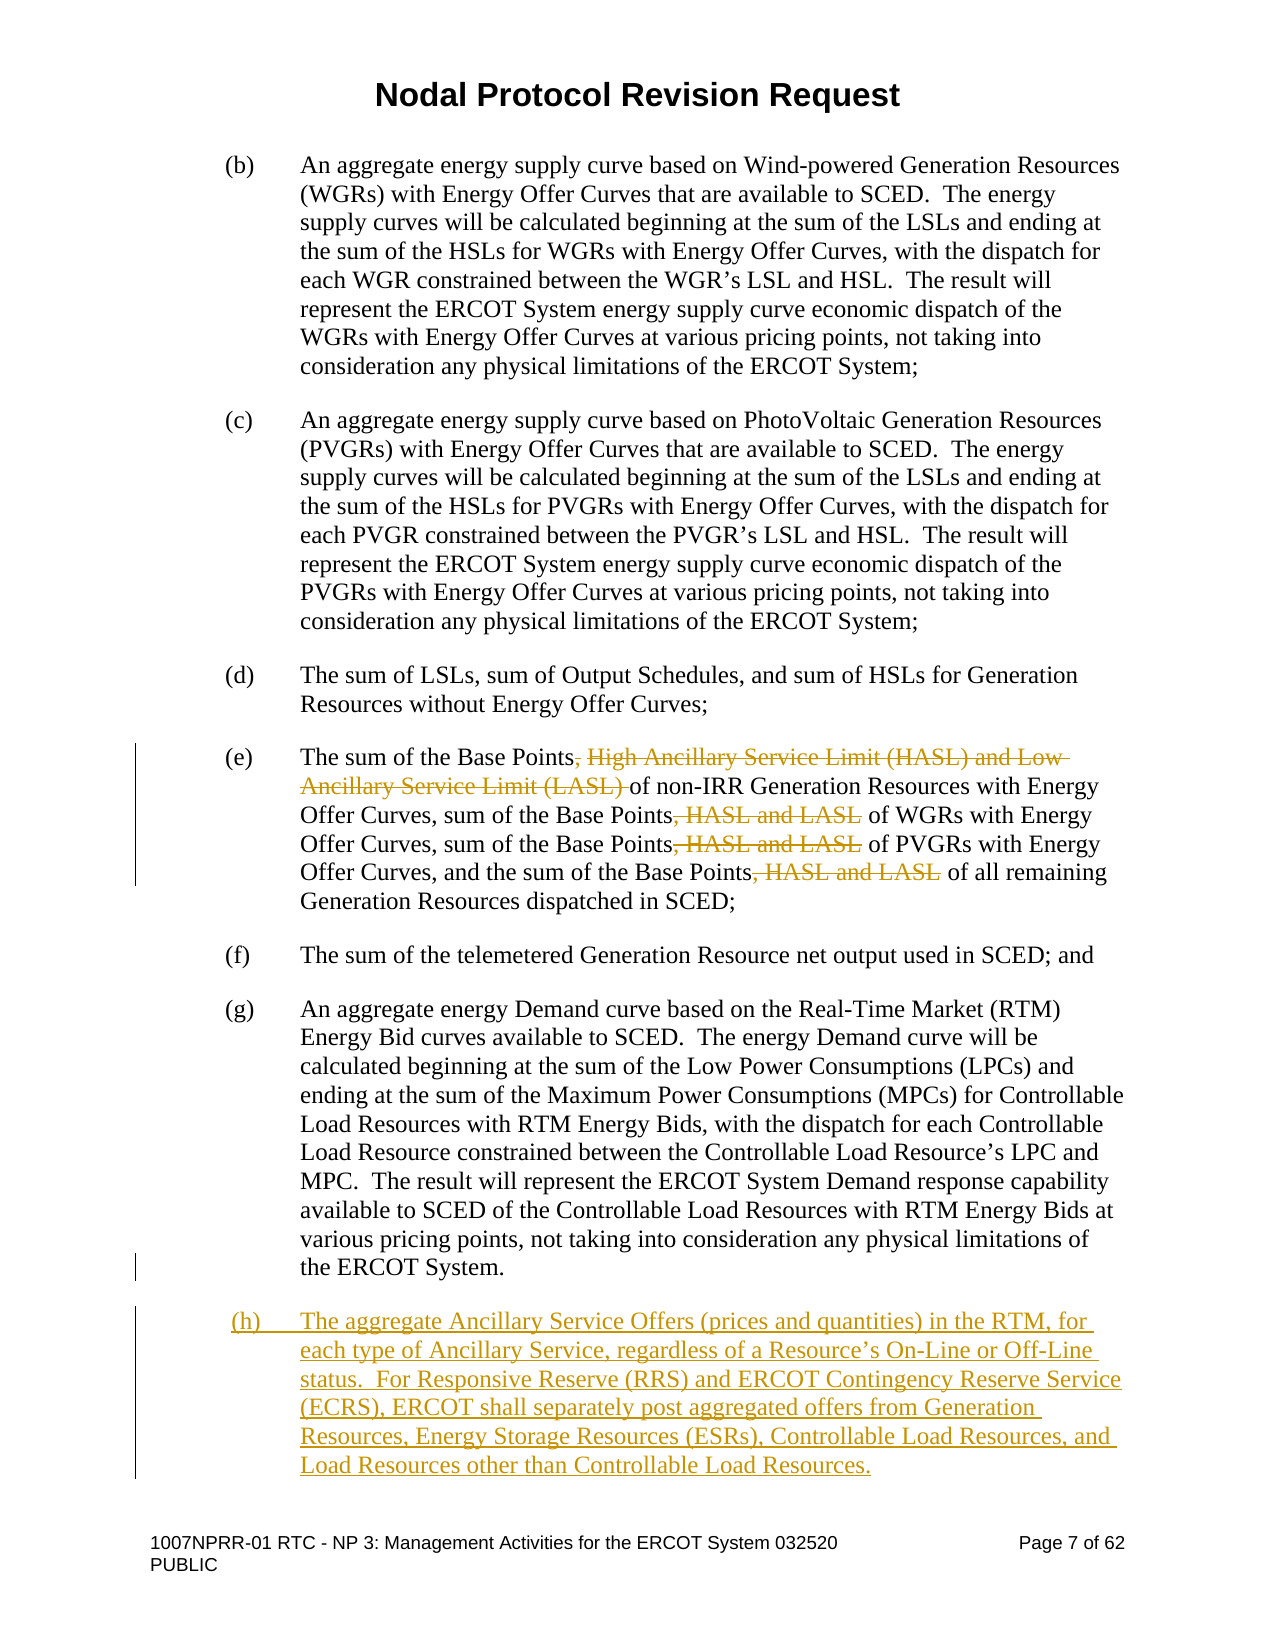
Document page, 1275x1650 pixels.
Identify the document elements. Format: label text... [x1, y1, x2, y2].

text (e) The sum of the Base Points of non-IRR Generation Resources with Energy Offer Curves, sum of the Base Points of WGRs with Energy Offer Curves, sum of the Base Points of PVGRs with Energy Offer Curves, and the sum of the Base Points of all remaining Generation Resources dispatched in SCED; [225, 742, 1125, 915]
text (b) An aggregate energy supply curve based on Wind-powered Generation Resources (WGRs) with Energy Offer Curves that are available to SCED. The energy supply curves will be calculated beginning at the sum of the LSLs and ending at the sum of the HSLs for WGRs with Energy Offer Curves, with the dispatch for each WGR constrained between the WGR’s LSL and HSL. The result will represent the ERCOT System energy supply curve economic dispatch of the WGRs with Energy Offer Curves at various pricing points, not taking into consideration any physical limitations of the ERCOT System; [225, 150, 1125, 380]
text (d) The sum of LSLs, sum of Output Schedules, and sum of HSLs for Generation Resources without Energy Offer Curves; [225, 660, 1125, 717]
text (c) An aggregate energy supply curve based on PhotoVoltaic Generation Resources (PVGRs) with Energy Offer Curves that are available to SCED. The energy supply curves will be calculated beginning at the sum of the LSLs and ending at the sum of the HSLs for PVGRs with Energy Offer Curves, with the dispatch for each PVGR constrained between the PVGR’s LSL and HSL. The result will represent the ERCOT System energy supply curve economic dispatch of the PVGRs with Energy Offer Curves at various pricing points, not taking into consideration any physical limitations of the ERCOT System; [225, 405, 1125, 635]
text (f) The sum of the telemetered Generation Resource net output used in SCED; and [225, 940, 1125, 969]
text (g) An aggregate energy Demand curve based on the Real-Time Market (RTM) Energy Bid curves available to SCED. The energy Demand curve will be calculated beginning at the sum of the Low Power Consumptions (LPCs) and ending at the sum of the Maximum Power Consumptions (MPCs) for Controllable Load Resources with RTM Energy Bids, with the dispatch for each Controllable Load Resource constrained between the Controllable Load Resource’s LPC and MPC. The result will represent the ERCOT System Demand response capability available to SCED of the Controllable Load Resources with RTM Energy Bids at various pricing points, not taking into consideration any physical limitations of the ERCOT System. [225, 994, 1125, 1281]
